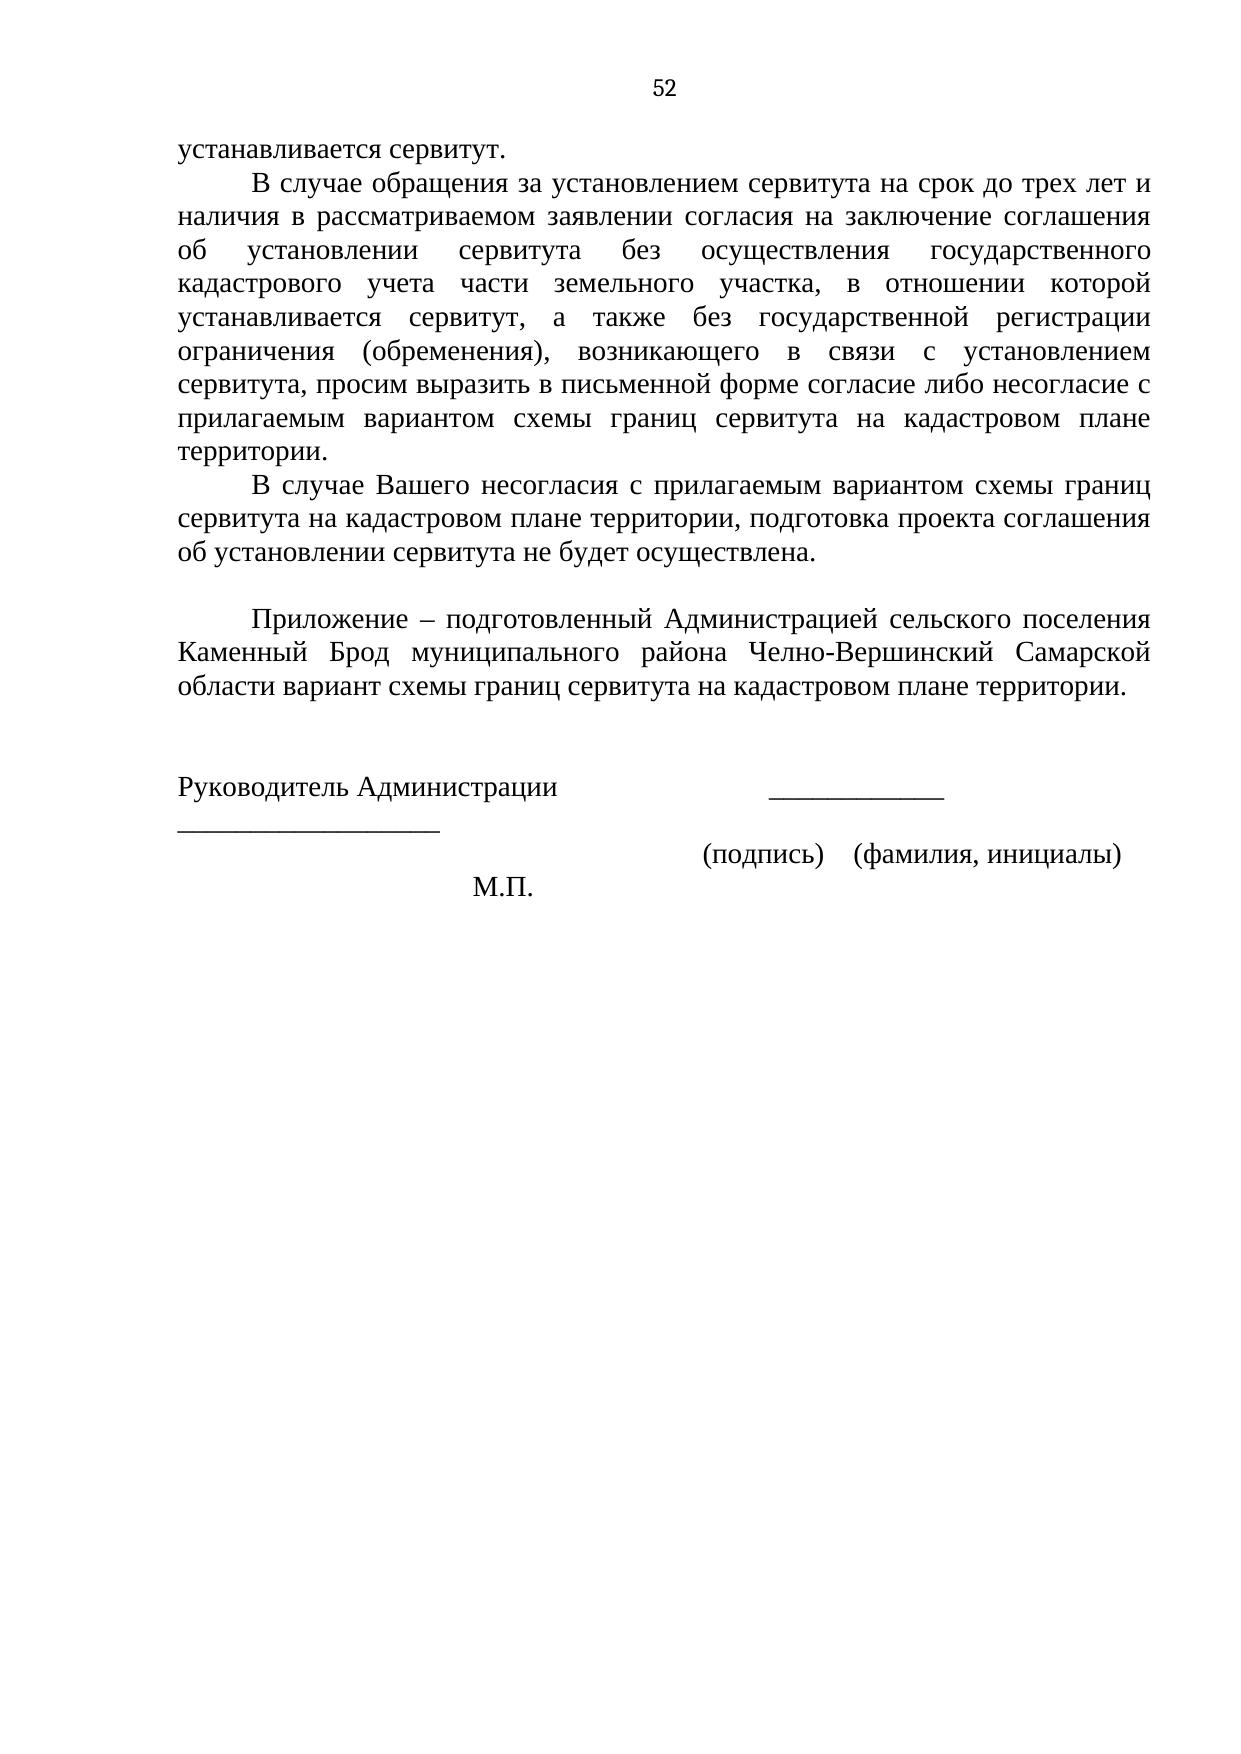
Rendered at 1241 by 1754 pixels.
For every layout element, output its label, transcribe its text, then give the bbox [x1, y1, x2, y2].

text Руководитель Администрации ____________ __________________ [177, 769, 1152, 836]
text В случае Вашего несогласия с прилагаемым вариантом схемы границ сервитута на кадастровом плане территории, подготовка проекта соглашения об установлении сервитута не будет осуществлена. [177, 467, 1152, 567]
text (подпись) (фамилия, инициалы) [177, 836, 1152, 869]
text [177, 118, 1152, 165]
text М.П. [177, 869, 1152, 903]
text В случае обращения за установлением сервитута на срок до трех лет и наличия в рассматриваемом заявлении согласия на заключение соглашения об установлении сервитута без осуществления государственного кадастрового учета части земельного участка, в отношении которой устанавливается сервитут, а также без государственной регистрации ограничения (обременения), возникающего в связи с установлением сервитута, просим выразить в письменной форме согласие либо несогласие с прилагаемым вариантом схемы границ сервитута на кадастровом плане территории. [177, 165, 1152, 467]
text Приложение – подготовленный Администрацией сельского поселения Каменный Брод муниципального района Челно-Вершинский Самарской области вариант схемы границ сервитута на кадастровом плане территории. [177, 601, 1152, 702]
